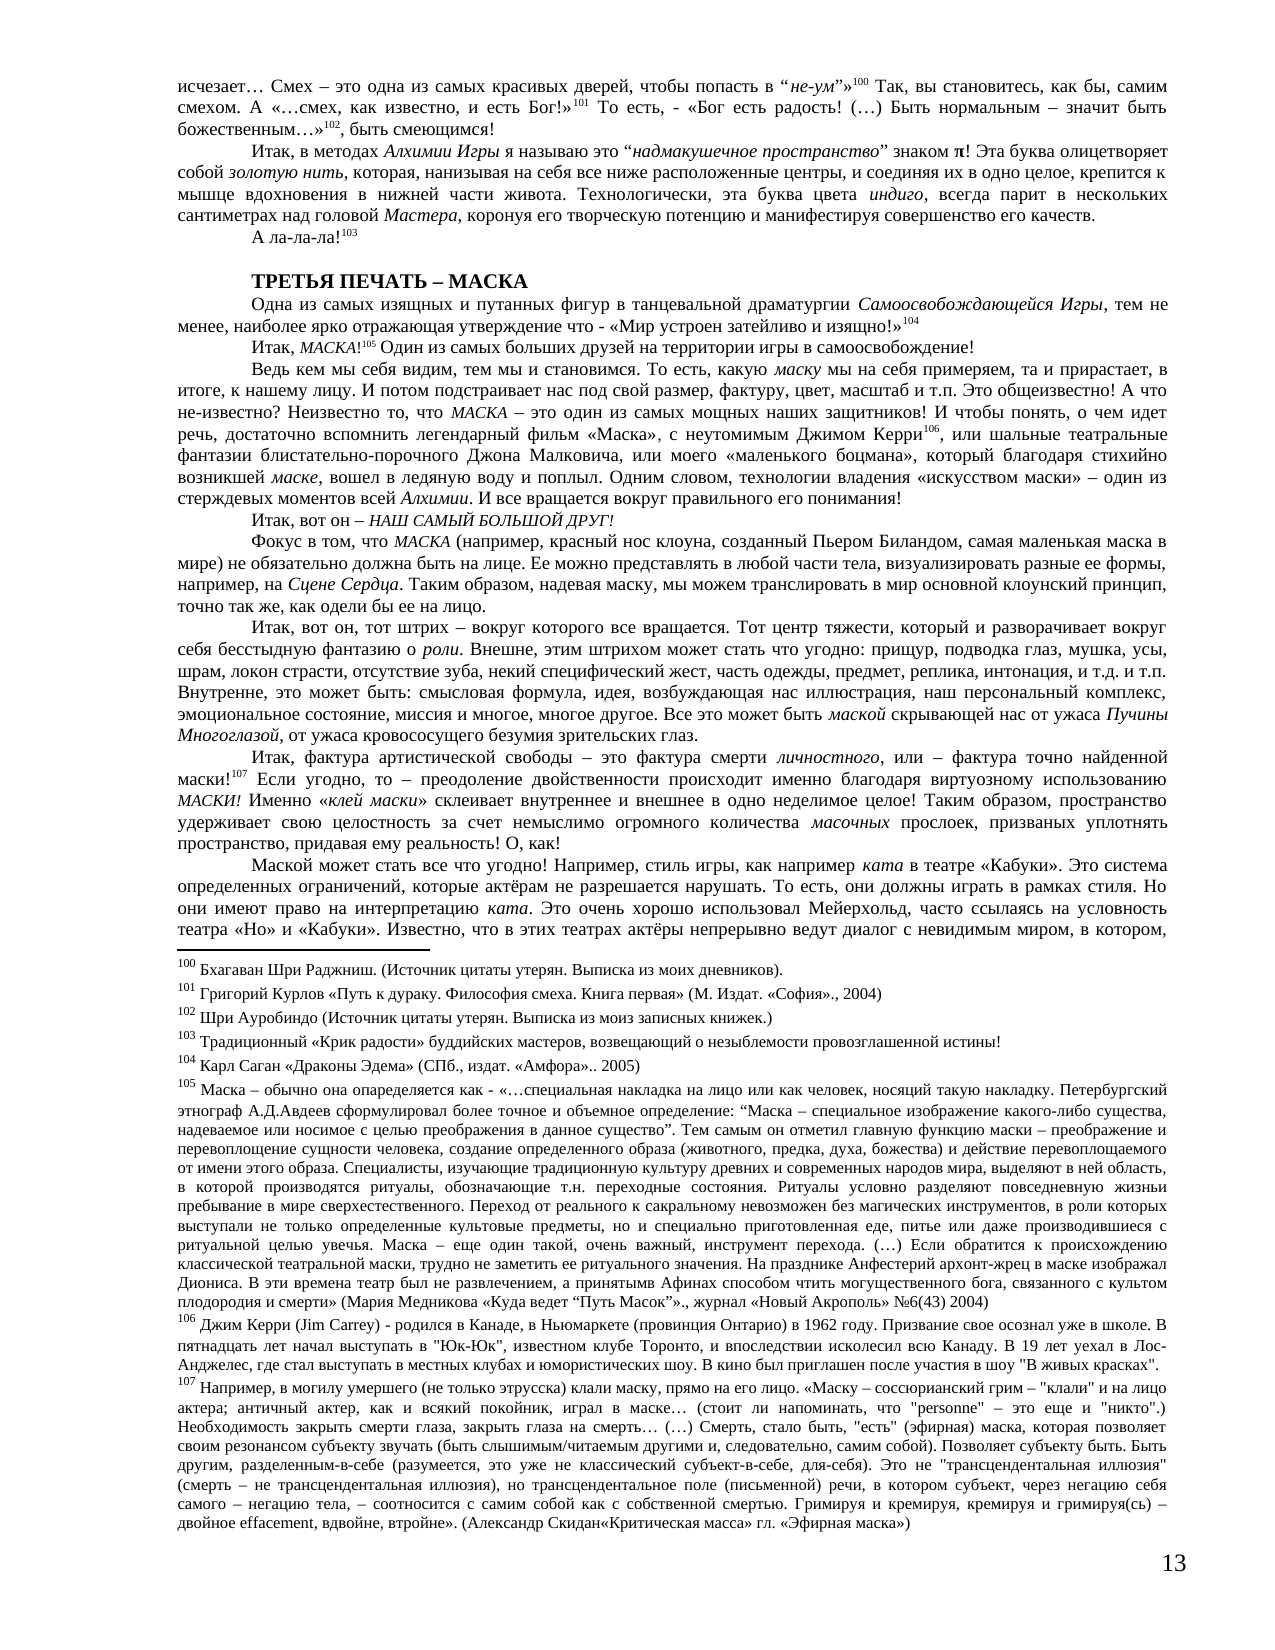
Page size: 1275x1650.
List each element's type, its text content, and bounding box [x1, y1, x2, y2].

text Ведь кем мы себя видим, тем мы и становимся. То есть, какую маску мы на себя примеряем, та и прирастает, в итоге, к нашему лицу. И потом подстраивает нас под свой размер, фактуру, цвет, масштаб и т.п. Это общеизвестно! А что не-известно? Неизвестно то, что МАСКА – это один из самых мощных наших защитников! И чтобы понять, о чем идет речь, достаточно вспомнить легендарный фильм «Маска», с неутомимым Джимом Керри, или шальные театральные фантазии блистательно-порочного Джона Малковича, или моего «маленького боцмана», который благодаря стихийно возникшей маске, вошел в ледяную воду и поплыл. Одним словом, технологии владения «искусством маски» – один из стерждевых моментов всей Алхимии. И все вращается вокруг правильного его понимания! [177, 358, 1168, 509]
text Фокус в том, что МАСКА (например, красный нос клоуна, созданный Пьером Биландом, самая маленькая маска в мире) не обязательно должна быть на лице. Ее можно представлять в любой части тела, визуализировать разные ее формы, например, на Сцене Сердца. Таким образом, надевая маску, мы можем транслировать в мир основной клоунский принцип, точно так же, как одели бы ее на лицо. [177, 530, 1168, 616]
subtitle ТРЕТЬЯ ПЕЧАТЬ – МАСКА [177, 269, 1168, 293]
text ВНИМАНИЕ, ПРОДЕЛАЙТЕ ЭТО! Не воображайте что и так согласны! Обязательно проделайте! И вы обнаружите удивительное переживание – каждая клеточка вас-куклы, начнет, как бы, улыбаться. А «…смеющаяся клетка, осознавшая себя Хозяином, подчиняется лишь сама себе. Ей плевать на программы, призывающие ее разрушаться, - вот секрет механизма бессмертия» Легендарный Ошо говорит об этом так: «Когда вы действительно смеётесь, внезапно Ум исчезает… Смех – это одна из самых красивых дверей, чтобы попасть в “не-ум”» Так, вы становитесь, как бы, самим смехом. А «…смех, как известно, и есть Бог!» То есть, - «Бог есть радость! (…) Быть нормальным – значит быть божественным…», быть смеющимся! [177, 75, 1168, 139]
text Одна из самых изящных и путанных фигур в танцевальной драматургии Самоосвобождающейся Игры, тем не менее, наиболее ярко отражающая утверждение что - «Мир устроен затейливо и изящно!» [177, 293, 1168, 336]
text А ла-ла-ла! [177, 226, 1168, 247]
text Итак, в методах Алхимии Игры я называю это “надмакушечное пространство” знаком π! Эта буква олицетворяет собой золотую нить, которая, нанизывая на себя все ниже расположенные центры, и соединяя их в одно целое, крепится к мышце вдохновения в нижней части живота. Технологически, эта буква цвета индиго, всегда парит в нескольких сантиметрах над головой Мастера, коронуя его творческую потенцию и манифестируя совершенство его качеств. [177, 139, 1168, 226]
text Итак, вот он, тот штрих – вокруг которого все вращается. Тот центр тяжести, который и разворачивает вокруг себя бесстыдную фантазию о роли. Внешне, этим штрихом может стать что угодно: прищур, подводка глаз, мушка, усы, шрам, локон страсти, отсутствие зуба, некий специфический жест, часть одежды, предмет, реплика, интонация, и т.д. и т.п. Внутренне, это может быть: смысловая формула, идея, возбуждающая нас иллюстрация, наш персональный комплекс, эмоциональное состояние, миссия и многое, многое другое. Все это может быть маской скрывающей нас от ужаса Пучины Многоглазой, от ужаса кровососущего безумия зрительских глаз. [177, 616, 1168, 746]
text Итак, МАСКА! Один из самых больших друзей на территории игры в самоосвобождение! [177, 336, 1168, 358]
text Итак, фактура артистической свободы – это фактура смерти личностного, или – фактура точно найденной маски! Если угодно, то – преодоление двойственности происходит именно благодаря виртуозному использованию МАСКИ! Именно «клей маски» склеивает внутреннее и внешнее в одно неделимое целое! Таким образом, пространство удерживает свою целостность за счет немыслимо огромного количества масочных прослоек, призваных уплотнять пространство, придавая ему реальность! О, как! [177, 746, 1168, 854]
text Итак, вот он – НАШ САМЫЙ БОЛЬШОЙ ДРУГ! [177, 509, 1168, 530]
